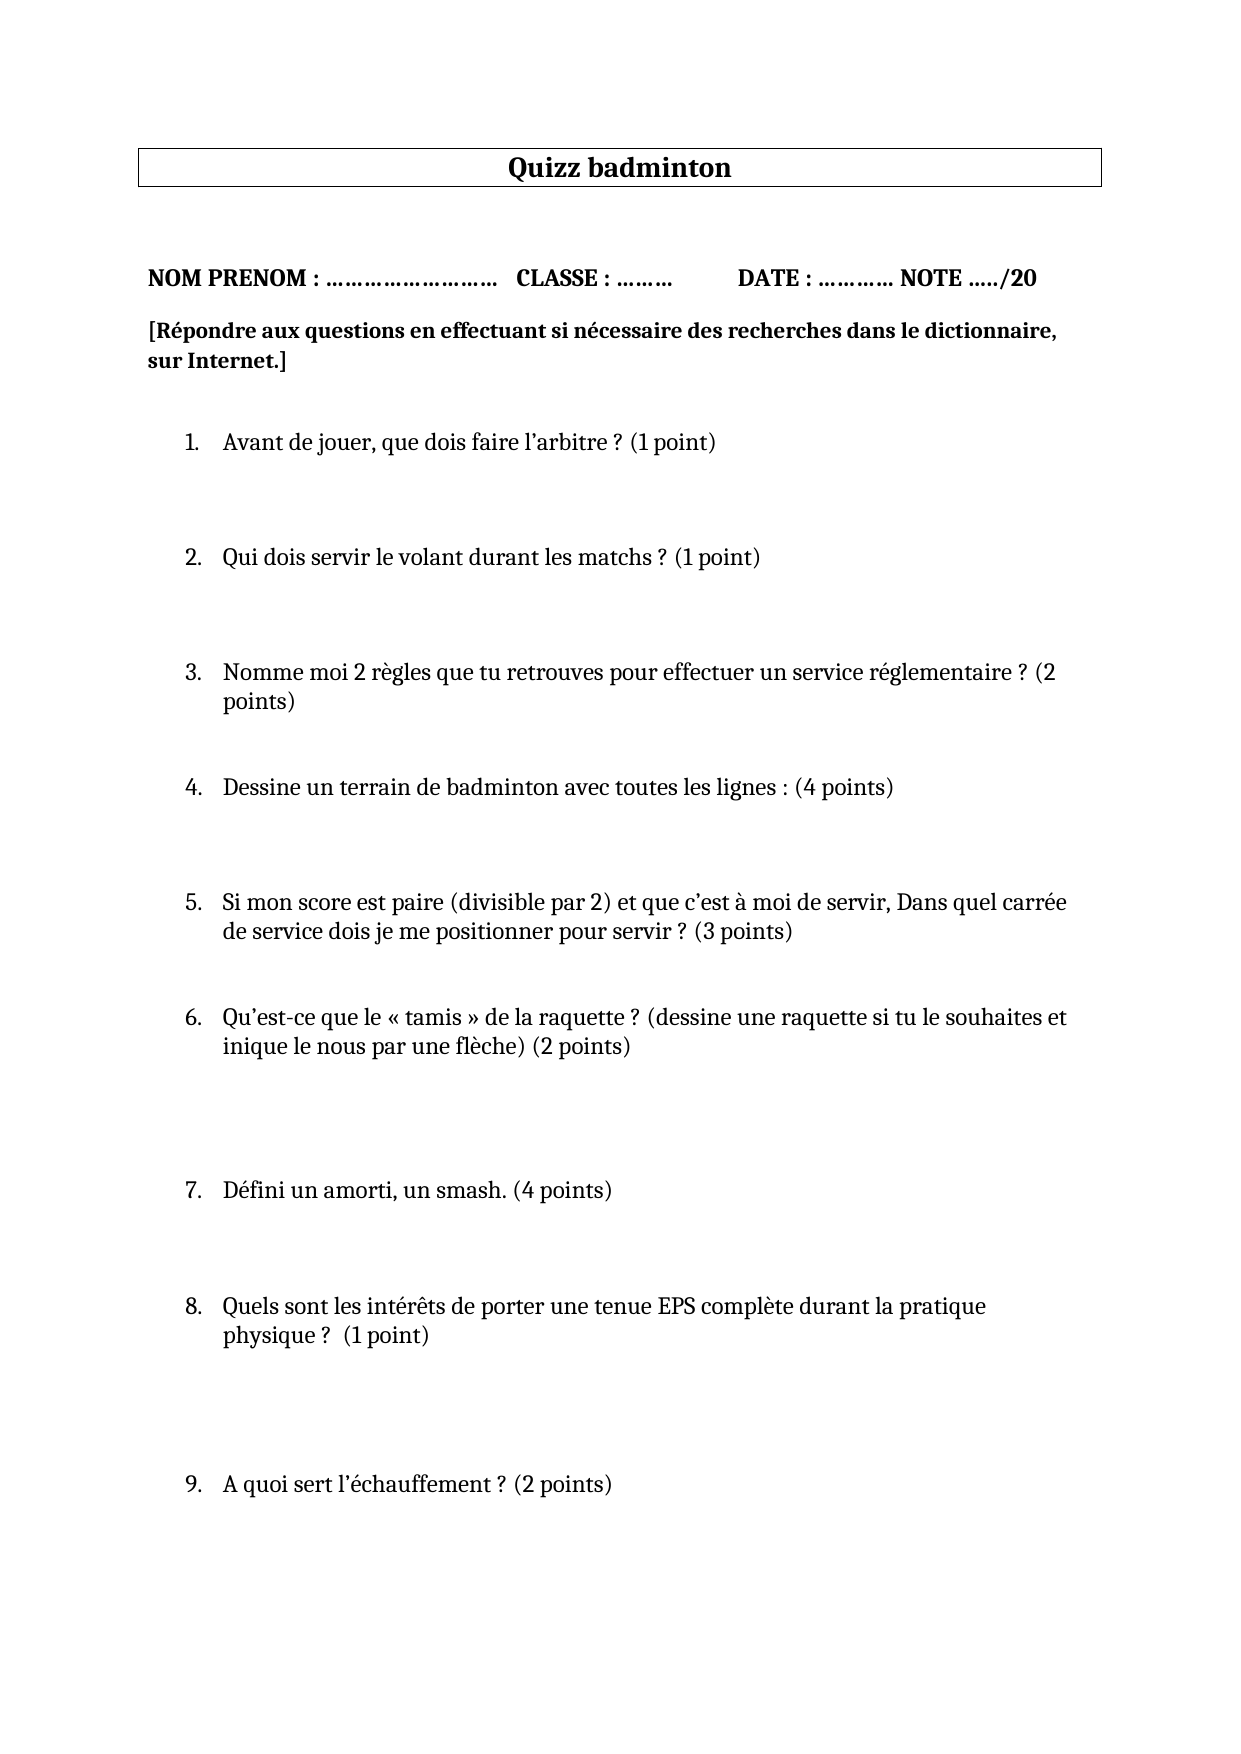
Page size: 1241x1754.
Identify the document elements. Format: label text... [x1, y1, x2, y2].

list Nomme moi 2 règles que tu retrouves pour effectuer un service réglementaire ? (2 points) [185, 658, 1093, 716]
list Dessine un terrain de badminton avec toutes les lignes : (4 points) [185, 773, 1093, 802]
list Qui dois servir le volant durant les matchs ? (1 point) [185, 543, 1093, 572]
text Quizz badminton [139, 149, 1101, 186]
text [Répondre aux questions en effectuant si nécessaire des recherches dans le dictionnaire, sur Internet.] [148, 318, 1093, 375]
list Défini un amorti, un smash. (4 points) [185, 1176, 1093, 1205]
list A quoi sert l’échauffement ? (2 points) [185, 1469, 1093, 1498]
list Si mon score est paire (divisible par 2) et que c’est à moi de servir, Dans quel carrée de service dois je me positionner pour servir ? (3 points) [185, 888, 1093, 946]
text NOM PRENOM : ……………………… CLASSE : ……… DATE : ………… NOTE …../20 [148, 264, 1093, 293]
list Qu’est-ce que le « tamis » de la raquette ? (dessine une raquette si tu le souhaites et inique le nous par une flèche) (2 points) [185, 1003, 1093, 1061]
list Quels sont les intérêts de porter une tenue EPS complète durant la pratique physique ? (1 point) [185, 1292, 1093, 1349]
list Avant de jouer, que dois faire l’arbitre ? (1 point) [185, 428, 1093, 457]
